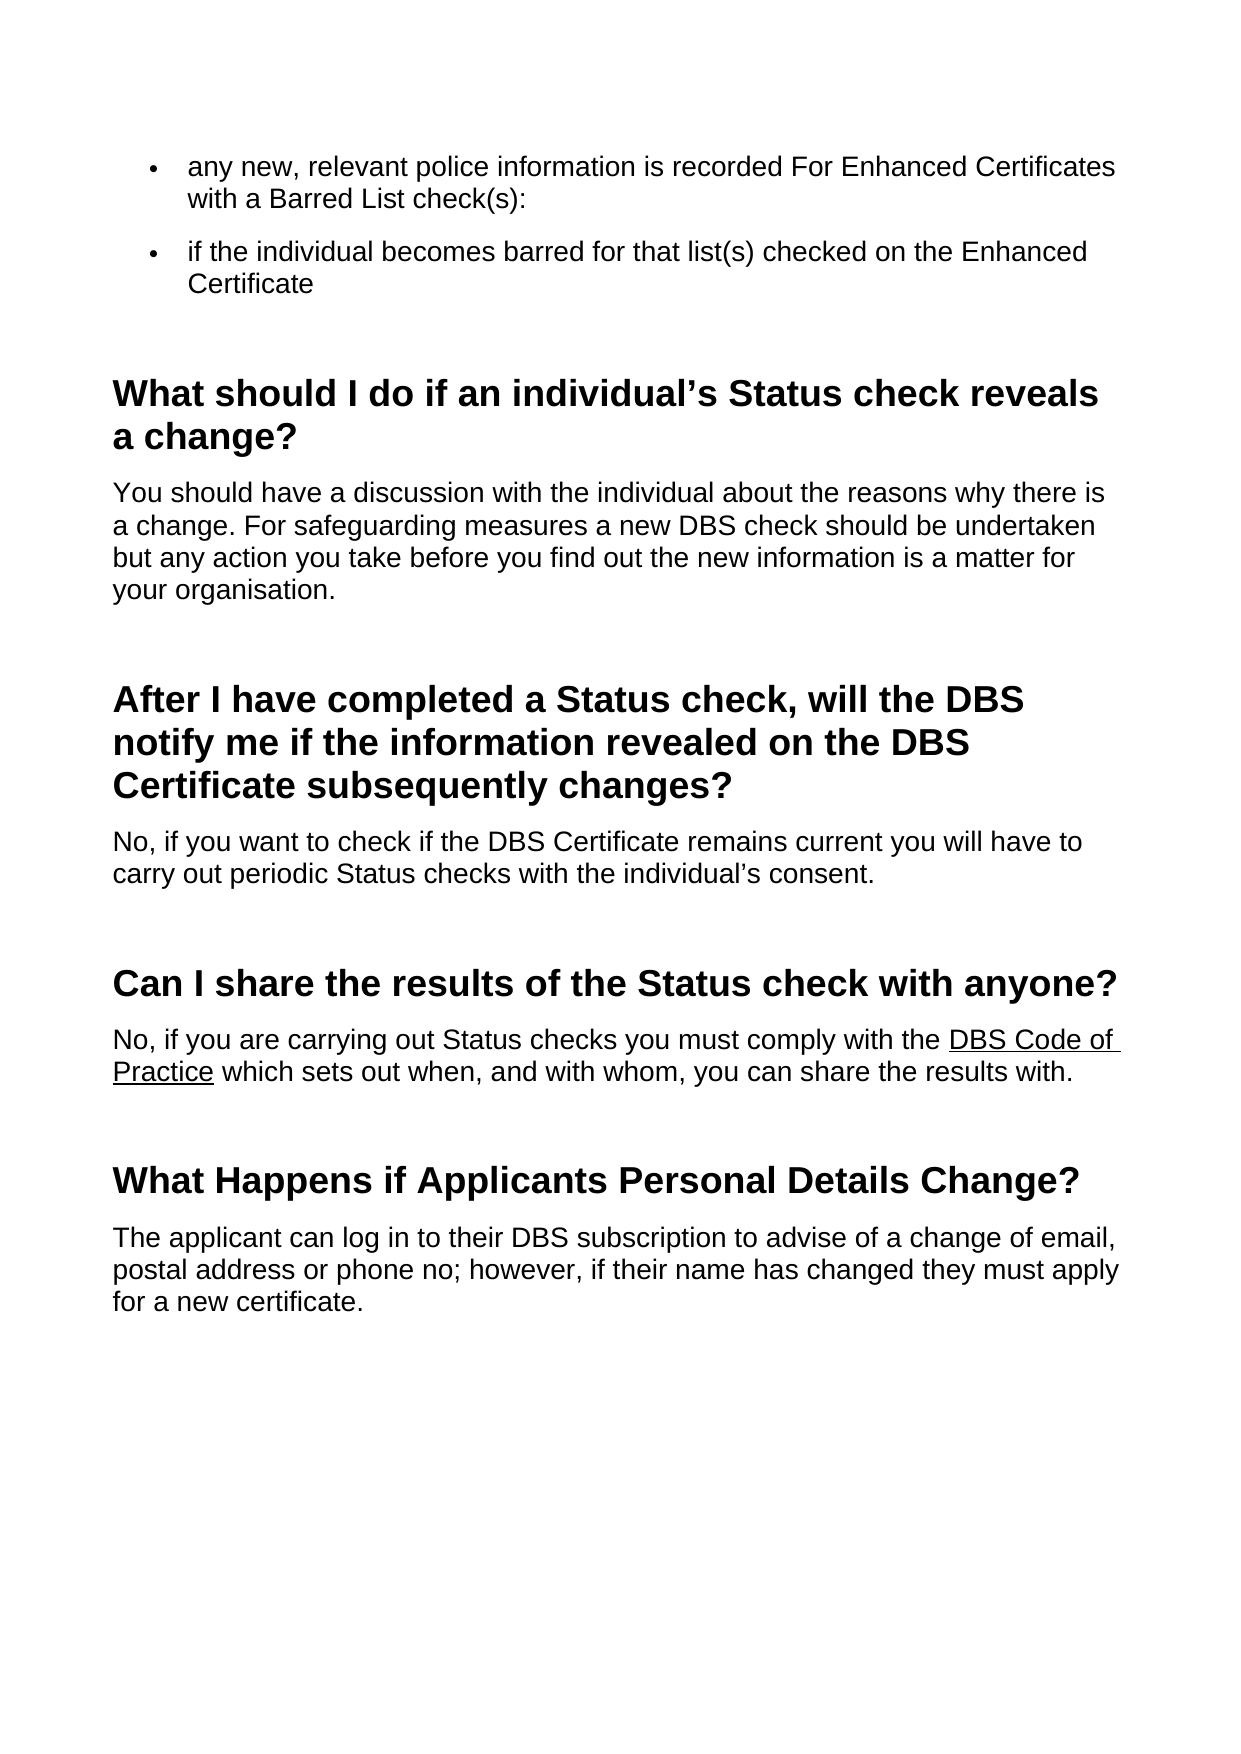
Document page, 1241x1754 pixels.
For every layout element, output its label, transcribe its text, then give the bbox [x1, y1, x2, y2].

list any new, relevant police information is recorded For Enhanced Certificates with a Barred List check(s): [150, 150, 1128, 215]
text No, if you are carrying out Status checks you must comply with the DBS Code of Practice which sets out when, and with whom, you can share the results with. [112, 1023, 1128, 1087]
text No, if you want to check if the DBS Certificate remains current you will have to carry out periodic Status checks with the individual’s consent. [112, 825, 1128, 890]
text After I have completed a Status check, will the DBS notify me if the information revealed on the DBS Certificate subsequently changes? [112, 677, 1128, 806]
text You should have a discussion with the individual about the reasons why there is a change. For safeguarding measures a new DBS check should be undertaken but any action you take before you find out the new information is a matter for your organisation. [112, 476, 1128, 606]
text The applicant can log in to their DBS subscription to advise of a change of email, postal address or phone no; however, if their name has changed they must apply for a new certificate. [112, 1221, 1128, 1318]
text Can I share the results of the Status check with anyone? [112, 961, 1128, 1004]
text What should I do if an individual’s Status check reveals a change? [112, 371, 1128, 457]
text What Happens if Applicants Personal Details Change? [112, 1159, 1128, 1202]
list if the individual becomes barred for that list(s) checked on the Enhanced Certificate [150, 235, 1128, 300]
